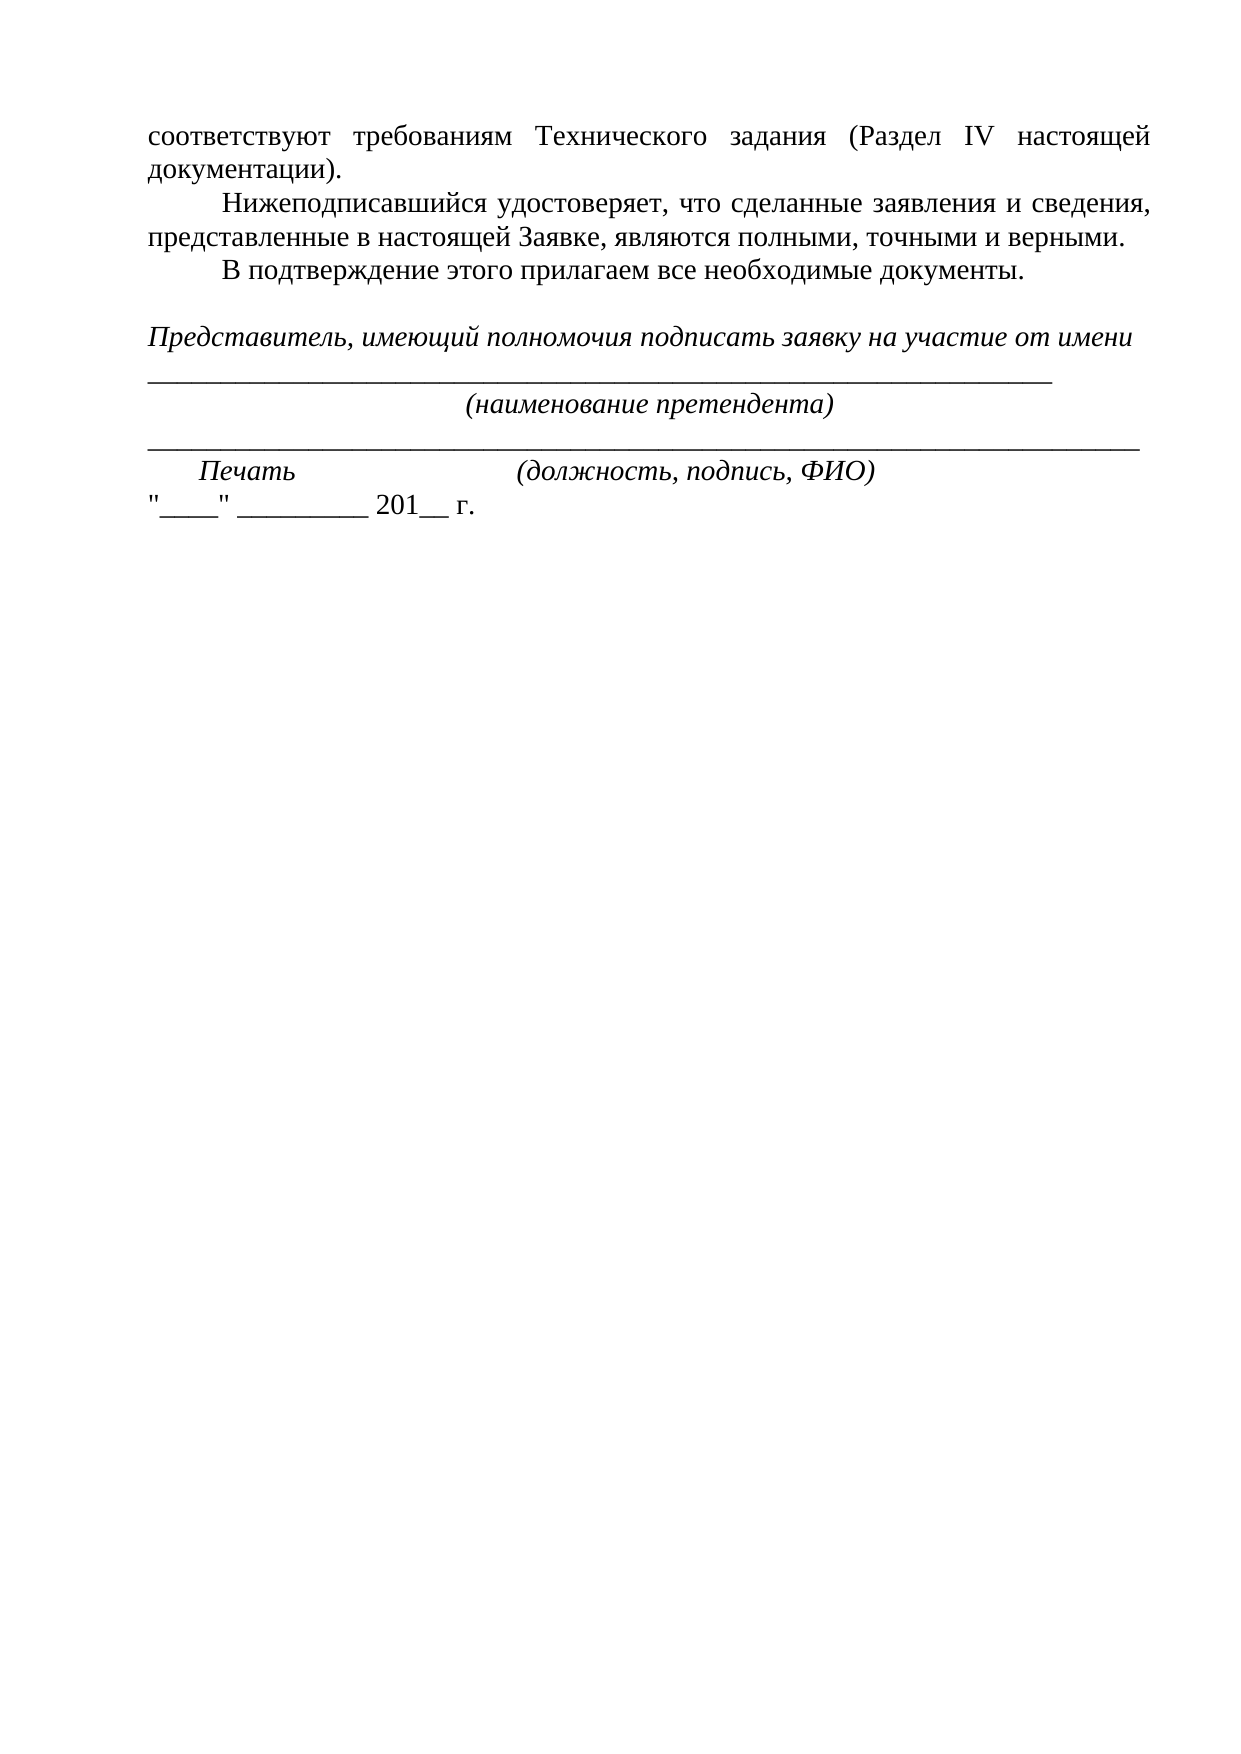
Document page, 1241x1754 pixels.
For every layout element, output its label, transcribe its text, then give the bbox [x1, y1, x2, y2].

text В подтверждение этого прилагаем все необходимые документы. [148, 252, 1152, 286]
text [148, 118, 1152, 185]
text "____" _________ 201__ г. [148, 487, 1152, 521]
subtitle Представитель, имеющий полномочия подписать заявку на участие от имени ______________________________________________________________ [148, 319, 1152, 386]
text (наименование претендента) [148, 386, 1152, 420]
text Печать (должность, подпись, ФИО) [148, 453, 1152, 487]
text ____________________________________________________________________ [148, 420, 1152, 453]
text Нижеподписавшийся удостоверяет, что сделанные заявления и сведения, представленные в настоящей Заявке, являются полными, точными и верными. [148, 185, 1152, 252]
